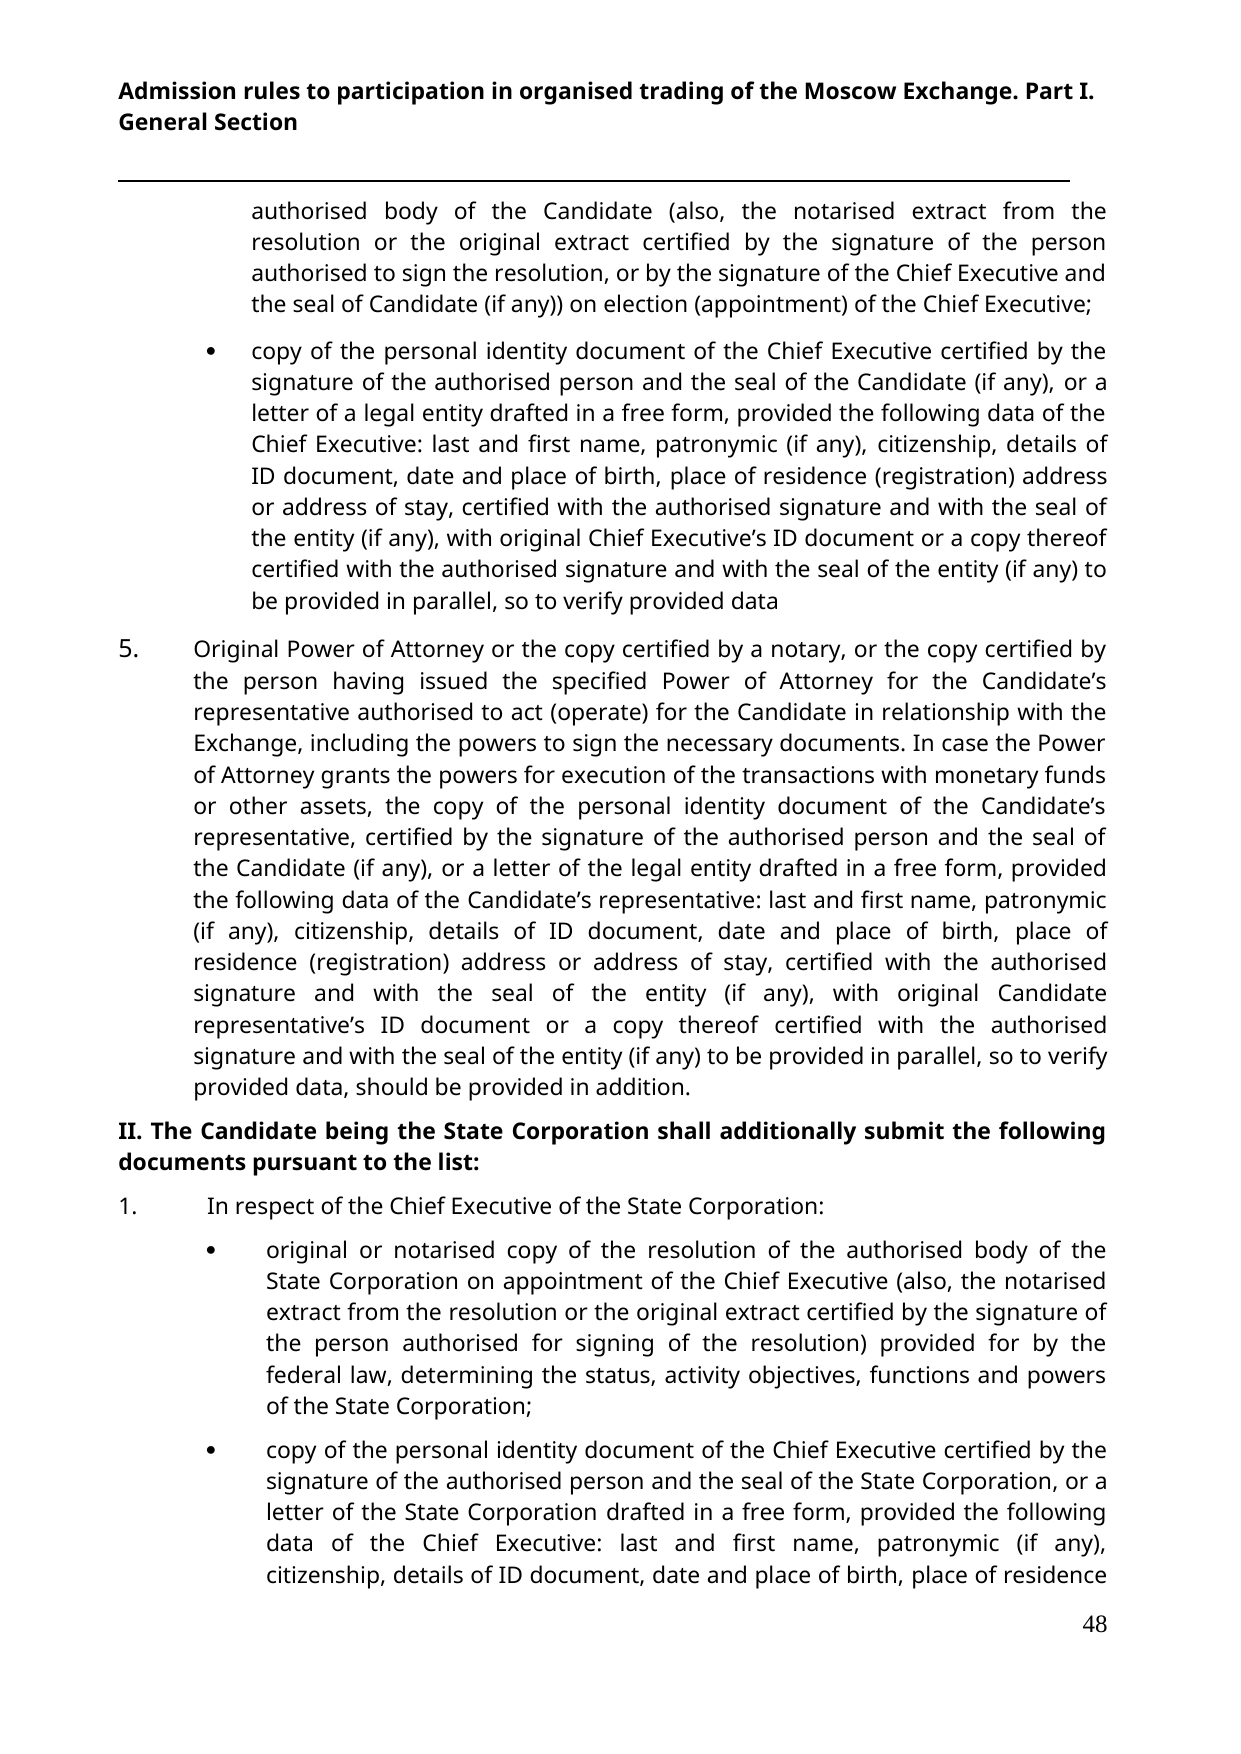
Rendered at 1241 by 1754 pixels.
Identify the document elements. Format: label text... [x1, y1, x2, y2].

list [207, 194, 1107, 319]
list copy of the personal identity document of the Chief Executive certified by the signature of the authorised person and the seal of the Candidate (if any), or a letter of a legal entity drafted in a free form, provided the following data of the Chief Executive: last and first name, patronymic (if any), citizenship, details of ID document, date and place of birth, place of residence (registration) address or address of stay, certified with the authorised signature and with the seal of the entity (if any), with original Chief Executive’s ID document or a copy thereof certified with the authorised signature and with the seal of the entity (if any) to be provided in parallel, so to verify provided data [207, 334, 1107, 616]
text II. The Candidate being the State Corporation shall additionally submit the following documents pursuant to the list: [118, 1115, 1107, 1177]
list Original Power of Attorney or the copy certified by a notary, or the copy certified by the person having issued the specified Power of Attorney for the Candidate’s representative authorised to act (operate) for the Candidate in relationship with the Exchange, including the powers to sign the necessary documents. In case the Power of Attorney grants the powers for execution of the transactions with monetary funds or other assets, the copy of the personal identity document of the Candidate’s representative, certified by the signature of the authorised person and the seal of the Candidate (if any), or a letter of the legal entity drafted in a free form, provided the following data of the Candidate’s representative: last and first name, patronymic (if any), citizenship, details of ID document, date and place of birth, place of residence (registration) address or address of stay, certified with the authorised signature and with the seal of the entity (if any), with original Candidate representative’s ID document or a copy thereof certified with the authorised signature and with the seal of the entity (if any) to be provided in parallel, so to verify provided data, should be provided in addition. [118, 631, 1107, 1102]
list In respect of the Chief Executive of the State Corporation: [118, 1190, 1107, 1221]
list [207, 1434, 1107, 1590]
list original or notarised copy of the resolution of the authorised body of the State Corporation on appointment of the Chief Executive (also, the notarised extract from the resolution or the original extract certified by the signature of the person authorised for signing of the resolution) provided for by the federal law, determining the status, activity objectives, functions and powers of the State Corporation; [207, 1234, 1107, 1421]
